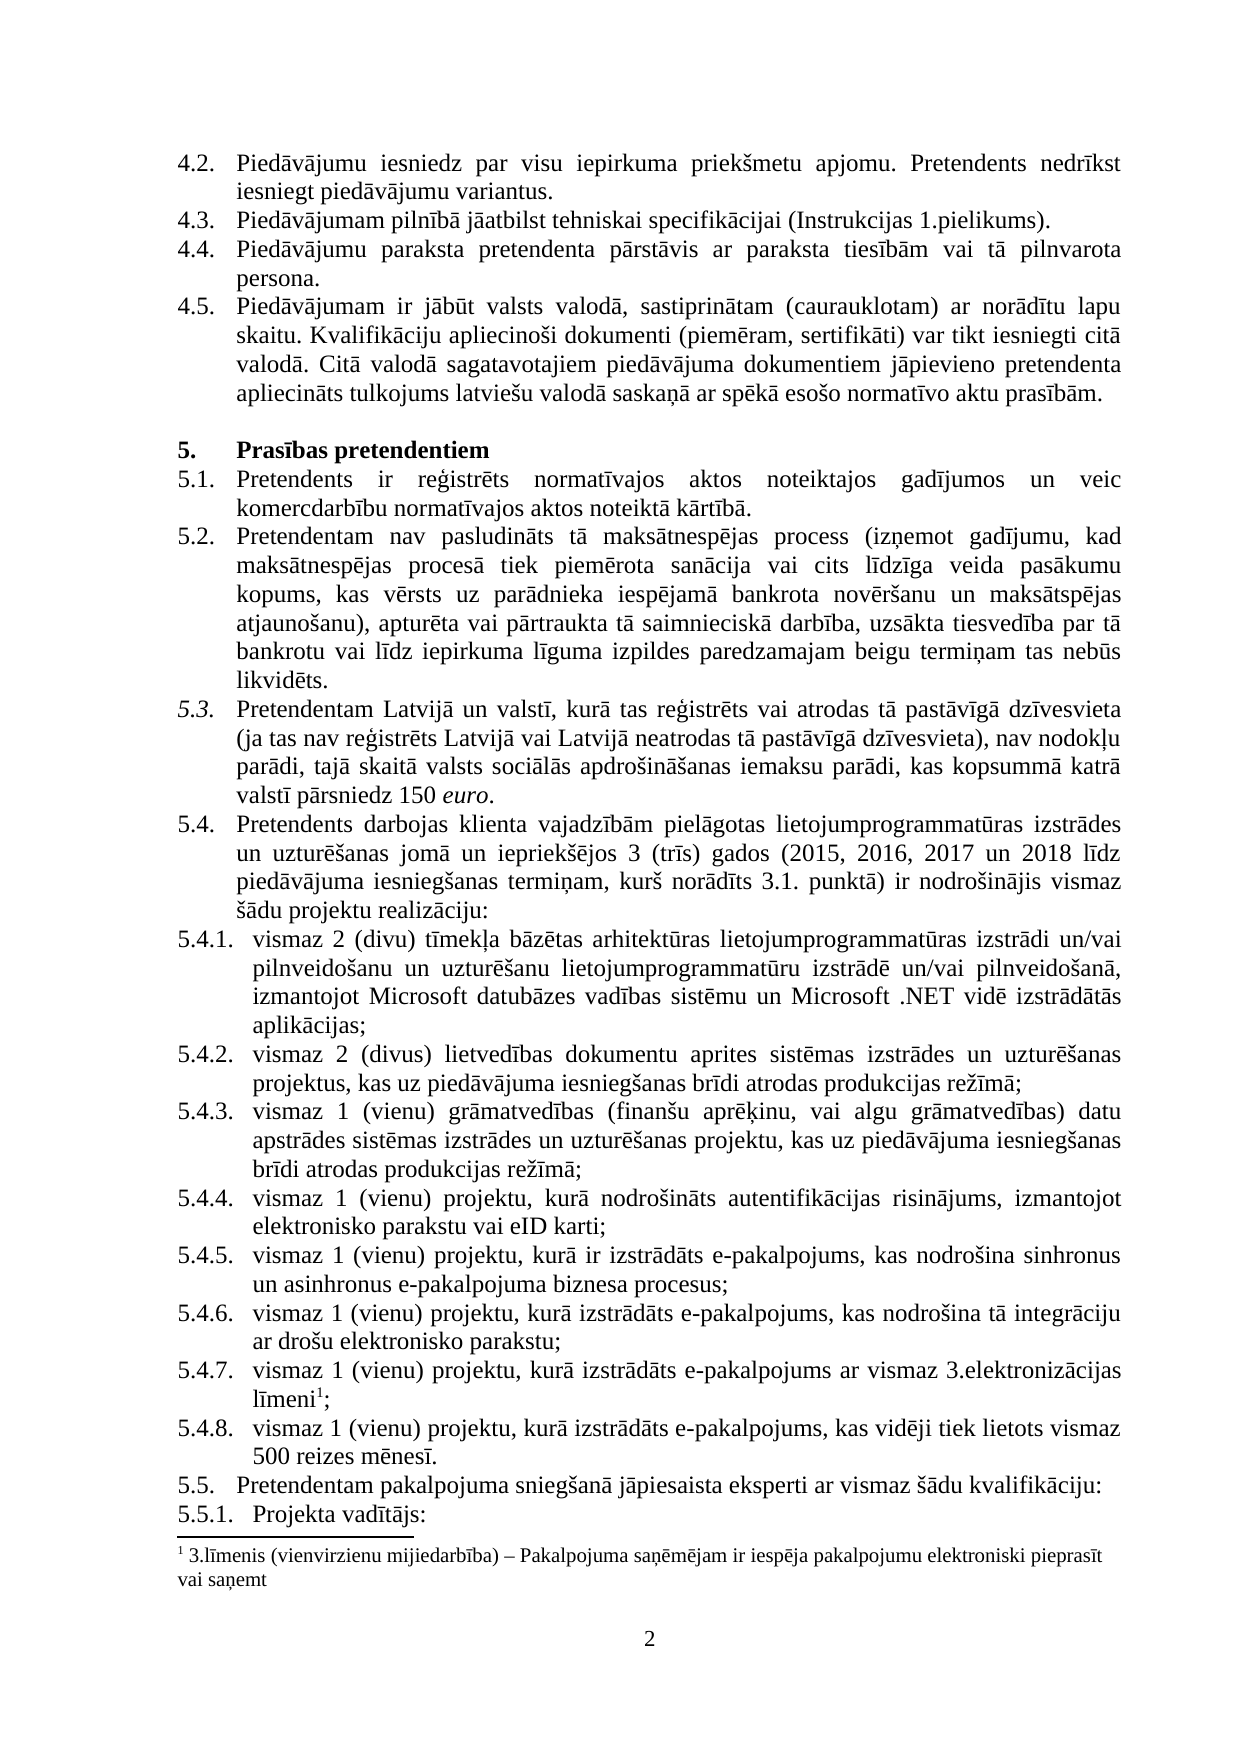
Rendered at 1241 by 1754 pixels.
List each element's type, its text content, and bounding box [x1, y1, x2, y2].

list vismaz 2 (divu) tīmekļa bāzētas arhitektūras lietojumprogrammatūras izstrādi un/vai pilnveidošanu un uzturēšanu lietojumprogrammatūru izstrādē un/vai pilnveidošanā, izmantojot Microsoft datubāzes vadības sistēmu un Microsoft .NET vidē izstrādātās aplikācijas; [177, 924, 1122, 1039]
list Pretendentam pakalpojuma sniegšanā jāpiesaista eksperti ar vismaz šādu kvalifikāciju: [177, 1470, 1122, 1499]
list Pretendents darbojas klienta vajadzībām pielāgotas lietojumprogrammatūras izstrādes un uzturēšanas jomā un iepriekšējos 3 (trīs) gados (2015, 2016, 2017 un 2018 līdz piedāvājuma iesniegšanas termiņam, kurš norādīts 3.1. punktā) ir nodrošinājis vismaz šādu projektu realizāciju: [177, 809, 1122, 924]
list Pretendents ir reģistrēts normatīvajos aktos noteiktajos gadījumos un veic komercdarbību normatīvajos aktos noteiktā kārtībā. [177, 464, 1122, 521]
list Pretendentam Latvijā un valstī, kurā tas reģistrēts vai atrodas tā pastāvīgā dzīvesvieta (ja tas nav reģistrēts Latvijā vai Latvijā neatrodas tā pastāvīgā dzīvesvieta), nav nodokļu parādi, tajā skaitā valsts sociālās apdrošināšanas iemaksu parādi, kas kopsummā katrā valstī pārsniedz 150 euro. [177, 694, 1122, 809]
list vismaz 1 (vienu) projektu, kurā nodrošināts autentifikācijas risinājums, izmantojot elektronisko parakstu vai eID karti; [177, 1183, 1122, 1240]
list vismaz 2 (divus) lietvedības dokumentu aprites sistēmas izstrādes un uzturēšanas projektus, kas uz piedāvājuma iesniegšanas brīdi atrodas produkcijas režīmā; [177, 1039, 1122, 1096]
list Piedāvājumu iesniedz par visu iepirkuma priekšmetu apjomu. Pretendents nedrīkst iesniegt piedāvājumu variantus. [177, 148, 1122, 205]
list Piedāvājumam pilnībā jāatbilst tehniskai specifikācijai (Instrukcijas 1.pielikums). [177, 205, 1122, 234]
list vismaz 1 (vienu) projektu, kurā ir izstrādāts e-pakalpojums, kas nodrošina sinhronus un asinhronus e-pakalpojuma biznesa procesus; [177, 1240, 1122, 1298]
list Projekta vadītājs: [177, 1499, 1122, 1528]
list vismaz 1 (vienu) projektu, kurā izstrādāts e-pakalpojums ar vismaz 3.elektronizācijas līmeni; [177, 1355, 1122, 1413]
list Pretendentam nav pasludināts tā maksātnespējas process (izņemot gadījumu, kad maksātnespējas procesā tiek piemērota sanācija vai cits līdzīga veida pasākumu kopums, kas vērsts uz parādnieka iespējamā bankrota novēršanu un maksātspējas atjaunošanu), apturēta vai pārtraukta tā saimnieciskā darbība, uzsākta tiesvedība par tā bankrotu vai līdz iepirkuma līguma izpildes paredzamajam beigu termiņam tas nebūs likvidēts. [177, 521, 1122, 694]
list Piedāvājumu paraksta pretendenta pārstāvis ar paraksta tiesībām vai tā pilnvarota persona. [177, 234, 1122, 291]
list vismaz 1 (vienu) projektu, kurā izstrādāts e-pakalpojums, kas vidēji tiek lietots vismaz 500 reizes mēnesī. [177, 1413, 1122, 1470]
list Prasības pretendentiem [177, 435, 1122, 464]
list Piedāvājumam ir jābūt valsts valodā, sastiprinātam (caurauklotam) ar norādītu lapu skaitu. Kvalifikāciju apliecinoši dokumenti (piemēram, sertifikāti) var tikt iesniegti citā valodā. Citā valodā sagatavotajiem piedāvājuma dokumentiem jāpievieno pretendenta apliecināts tulkojums latviešu valodā saskaņā ar spēkā esošo normatīvo aktu prasībām. [177, 291, 1122, 406]
list vismaz 1 (vienu) projektu, kurā izstrādāts e-pakalpojums, kas nodrošina tā integrāciju ar drošu elektronisko parakstu; [177, 1298, 1122, 1355]
list vismaz 1 (vienu) grāmatvedības (finanšu aprēķinu, vai algu grāmatvedības) datu apstrādes sistēmas izstrādes un uzturēšanas projektu, kas uz piedāvājuma iesniegšanas brīdi atrodas produkcijas režīmā; [177, 1096, 1122, 1183]
